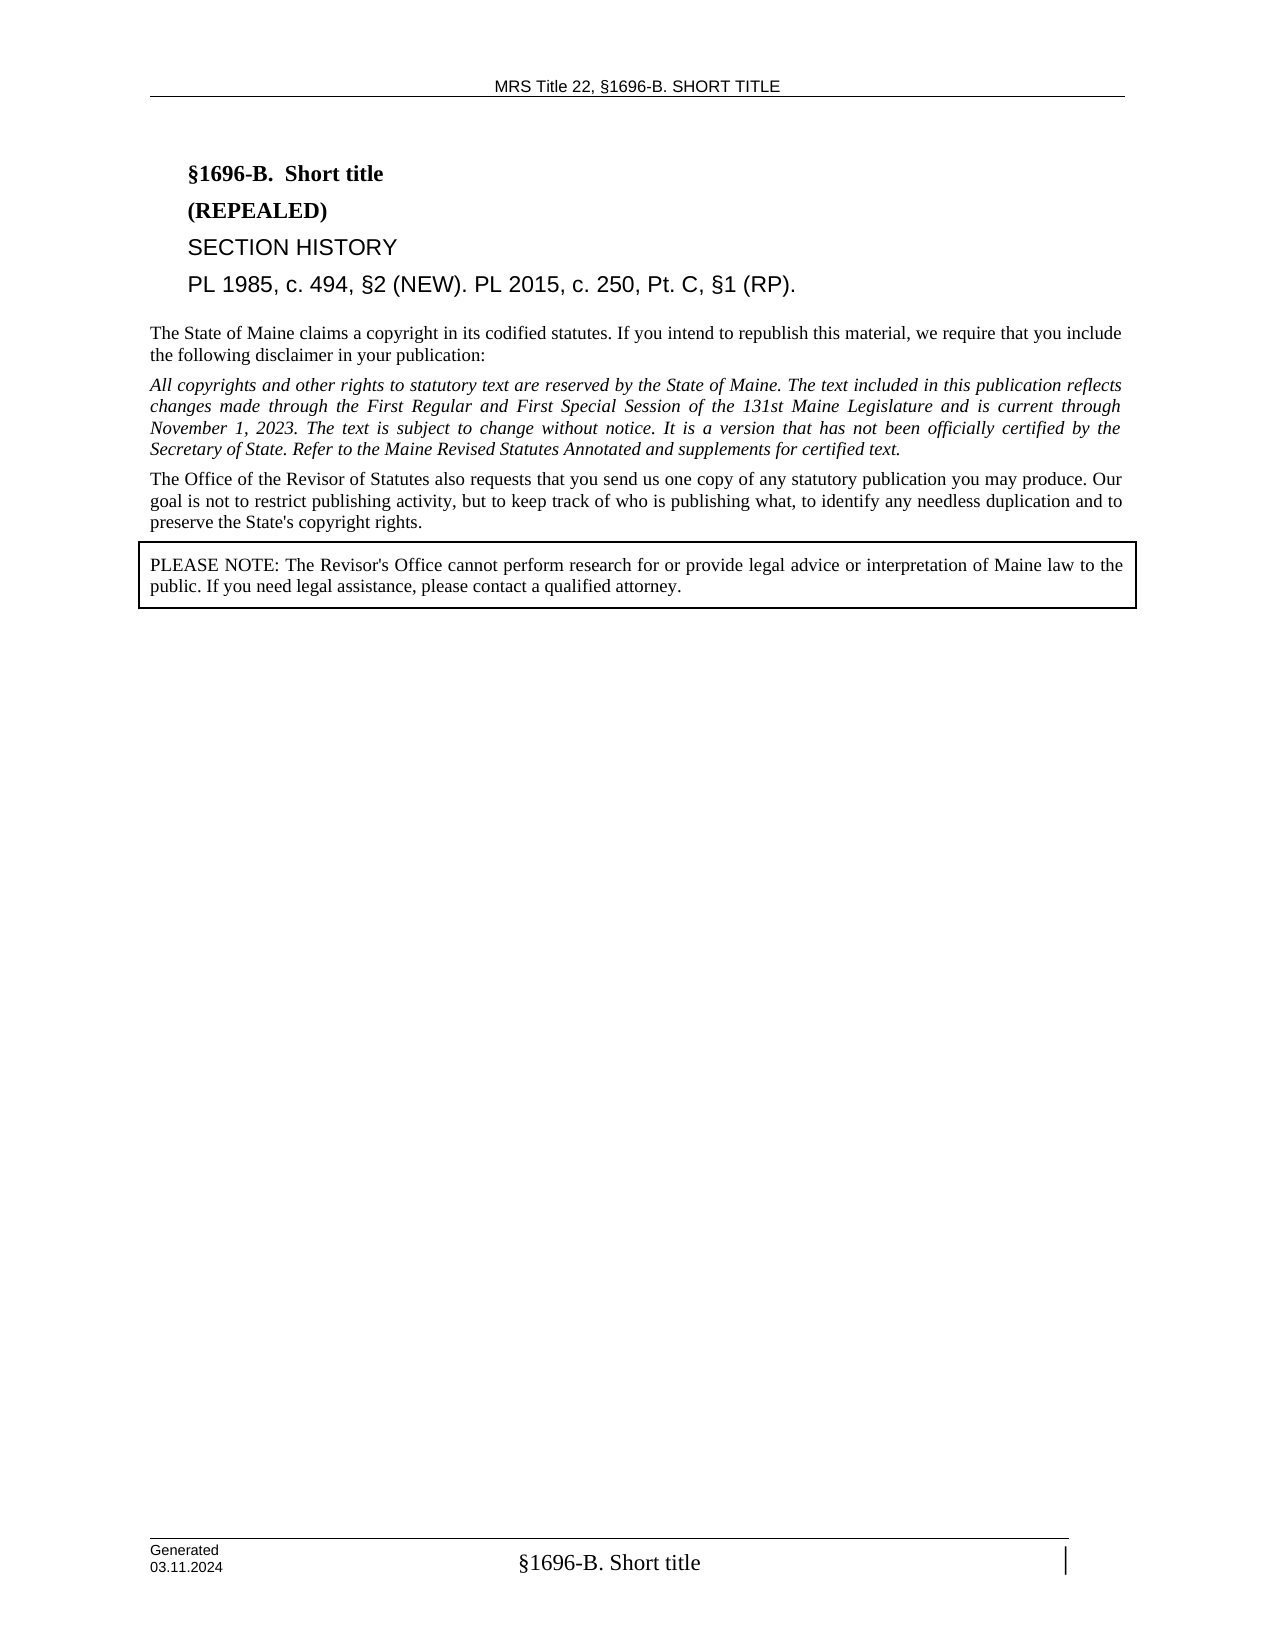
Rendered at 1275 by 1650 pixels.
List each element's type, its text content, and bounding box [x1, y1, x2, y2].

text PLEASE NOTE: The Revisor's Office cannot perform research for or provide legal advice or interpretation of Maine law to the public. If you need legal assistance, please contact a qualified attorney. [140, 543, 1135, 607]
text (REPEALED) [187, 197, 1125, 223]
text The Office of the Revisor of Statutes also requests that you send us one copy of any statutory publication you may produce. Our goal is not to restrict publishing activity, but to keep track of who is publishing what, to identify any needless duplication and to preserve the State's copyright rights. [150, 468, 1125, 533]
text PL 1985, c. 494, §2 (NEW). PL 2015, c. 250, Pt. C, §1 (RP). [187, 271, 1125, 297]
text All copyrights and other rights to statutory text are reserved by the State of Maine. The text included in this publication reflects changes made through the First Regular and First Special Session of the 131st Maine Legislature and is current through November 1, 2023 . The text is subject to change without notice. It is a version that has not been officially certified by the Secretary of State. Refer to the Maine Revised Statutes Annotated and supplements for certified text. [150, 373, 1125, 460]
text The State of Maine claims a copyright in its codified statutes. If you intend to republish this material, we require that you include the following disclaimer in your publication: [150, 322, 1125, 365]
text SECTION HISTORY [187, 234, 1125, 260]
text §1696-B. Short title [187, 160, 1125, 187]
